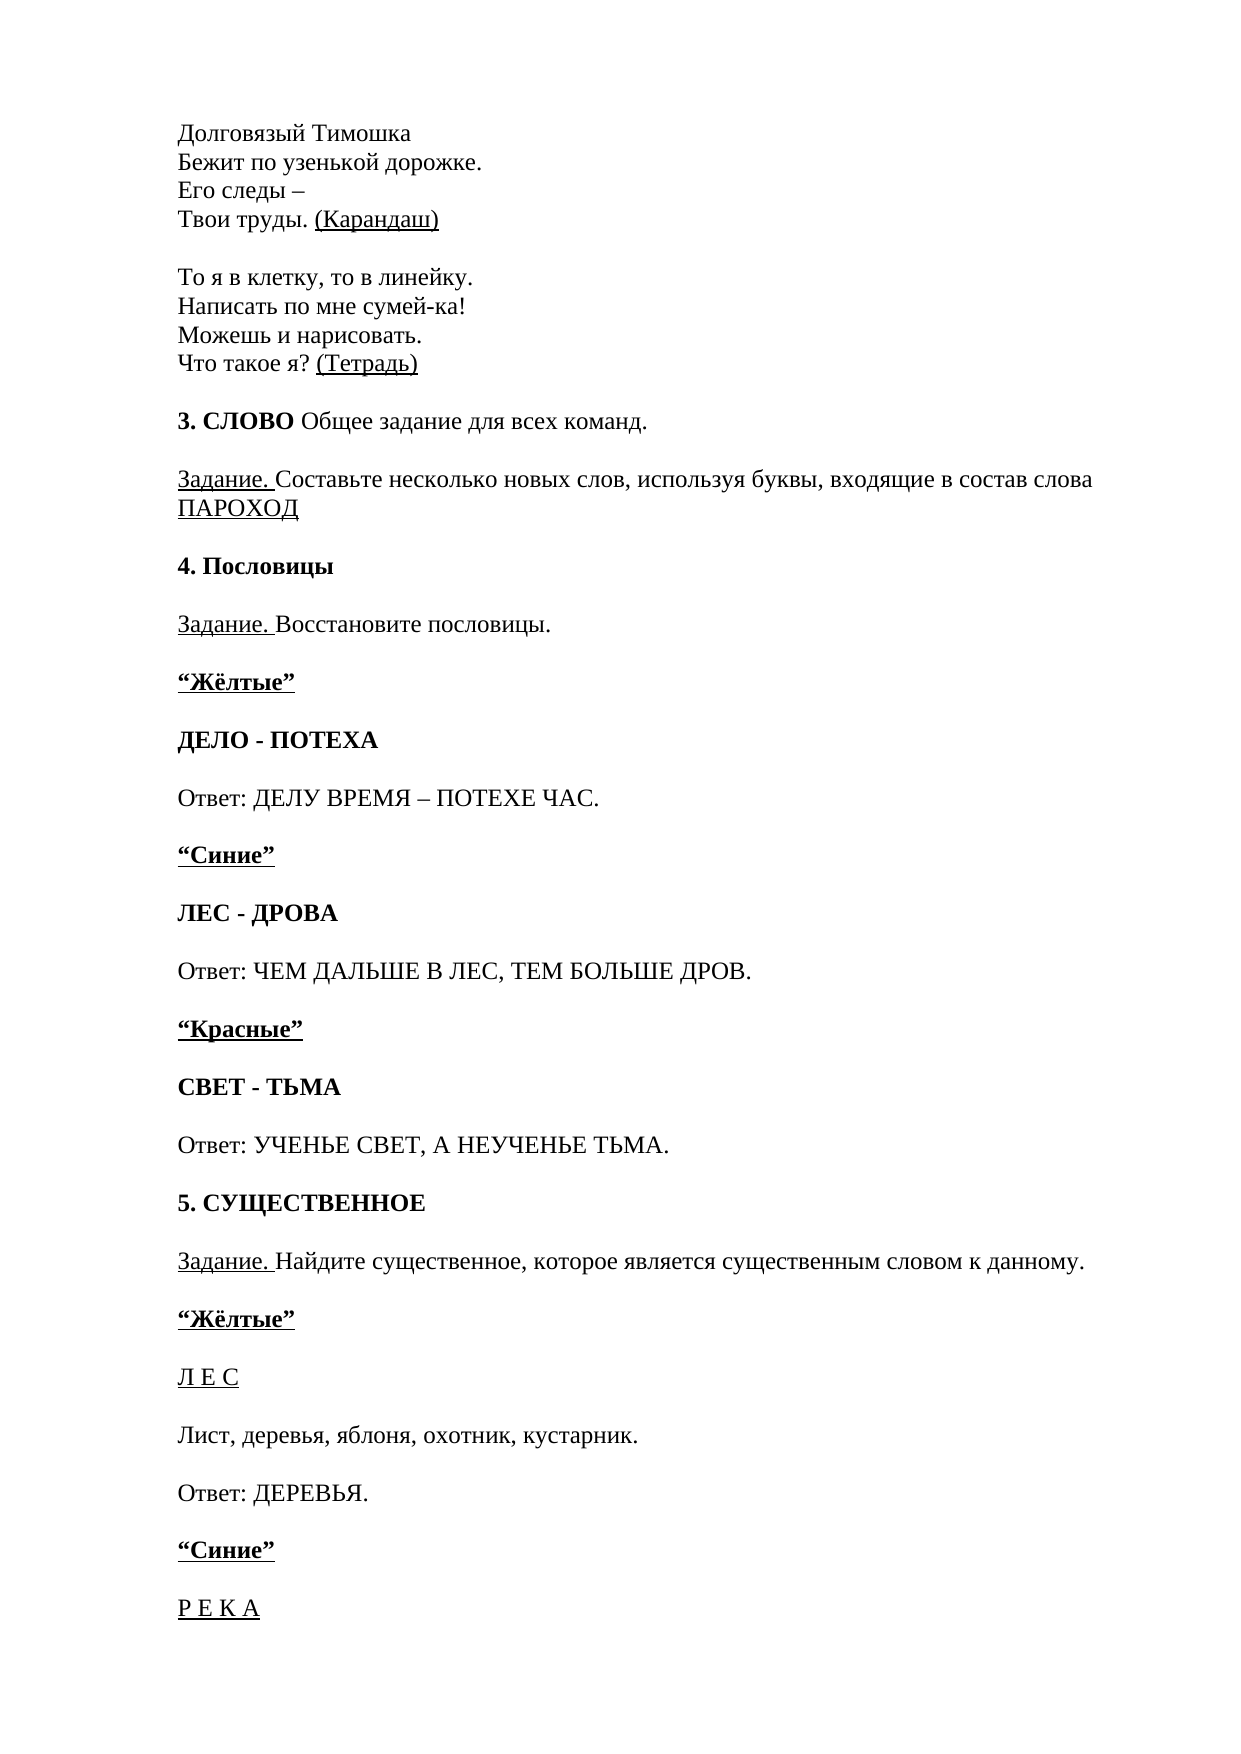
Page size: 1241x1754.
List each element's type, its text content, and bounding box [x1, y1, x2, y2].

text Ответ: УЧЕНЬЕ СВЕТ, А НЕУЧЕНЬЕ ТЬМА. [177, 1130, 1152, 1159]
text ДЕЛО - ПОТЕХА [177, 725, 1152, 753]
text СВЕТ - ТЬМА [177, 1072, 1152, 1101]
text “Красные” [177, 1014, 1152, 1043]
text Долговязый Тимошка Бежит по узенькой дорожке. Его следы – Твои труды. (Карандаш) [177, 118, 1152, 233]
text Задание. Восстановите пословицы. [177, 609, 1152, 638]
text То я в клетку, то в линейку. Написать по мне сумей-ка! Можешь и нарисовать. Что такое я? (Тетрадь) [177, 262, 1152, 377]
text “Синие” [177, 841, 1152, 869]
text ЛЕС - ДРОВА [177, 898, 1152, 927]
text 3. СЛОВО Общее задание для всех команд. [177, 406, 1152, 435]
text “Жёлтые” [177, 1304, 1152, 1333]
text 4. Пословицы [177, 551, 1152, 580]
text Задание. Составьте несколько новых слов, используя буквы, входящие в состав слова ПАРОХОД [177, 464, 1152, 522]
text Л Е С [177, 1362, 1152, 1391]
text Ответ: ДЕРЕВЬЯ. [177, 1478, 1152, 1506]
text “Жёлтые” [177, 667, 1152, 696]
text Ответ: ДЕЛУ ВРЕМЯ – ПОТЕХЕ ЧАС. [177, 783, 1152, 811]
text “Синие” [177, 1536, 1152, 1564]
text Ответ: ЧЕМ ДАЛЬШЕ В ЛЕС, ТЕМ БОЛЬШЕ ДРОВ. [177, 956, 1152, 985]
text Лист, деревья, яблоня, охотник, кустарник. [177, 1420, 1152, 1448]
text Задание. Найдите существенное, которое является существенным словом к данному. [177, 1246, 1152, 1275]
text 5. СУЩЕСТВЕННОЕ [177, 1188, 1152, 1217]
text Р Е К А [177, 1593, 1152, 1622]
